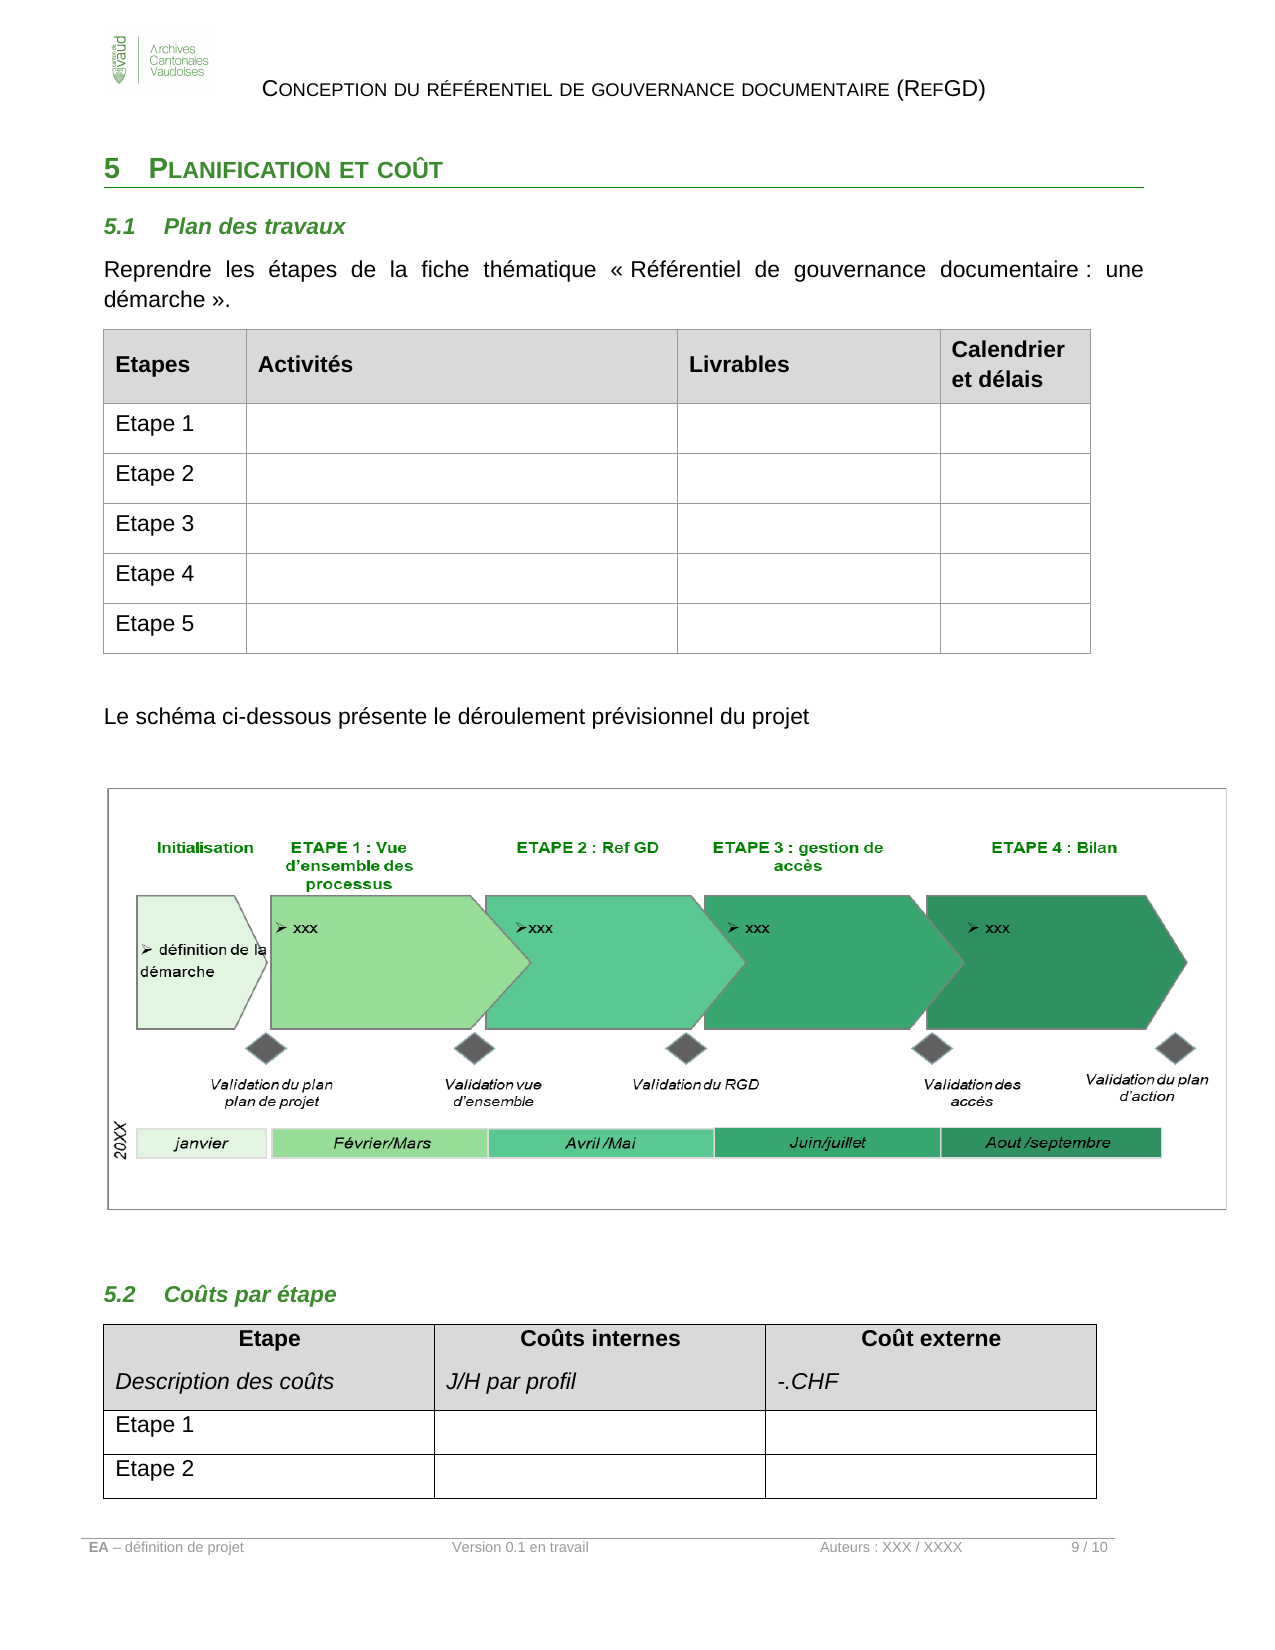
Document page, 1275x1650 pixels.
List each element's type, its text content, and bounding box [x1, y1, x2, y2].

table_cell Etape 4 [104, 554, 246, 603]
table_cell [678, 554, 940, 603]
table_cell [941, 404, 1090, 453]
table_cell [678, 404, 940, 453]
table_cell [941, 454, 1090, 503]
table_header Calendrier et délais [941, 330, 1090, 403]
table_cell Etape 1 [104, 1411, 434, 1454]
picture [103, 788, 1227, 1210]
table_header Livrables [678, 330, 940, 403]
table_cell [941, 504, 1090, 553]
table_cell Etape 2 [104, 454, 246, 503]
table_header Activités [247, 330, 677, 403]
table_header Coûts internes J/H par profil [435, 1325, 765, 1410]
table_cell Etape 1 [104, 404, 246, 453]
table_cell [247, 404, 677, 453]
table_cell Etape 3 [104, 504, 246, 553]
table_cell [247, 604, 677, 653]
subtitle Planification et coût [103, 151, 1144, 188]
table_cell [678, 504, 940, 553]
table_header Etape Description des coûts [104, 1325, 434, 1410]
picture [103, 27, 217, 93]
text Le schéma ci-dessous présente le déroulement prévisionnel du projet [103, 703, 1144, 729]
table_cell [435, 1455, 765, 1498]
subtitle Coûts par étape [103, 1281, 1144, 1307]
table_cell Etape 2 [104, 1455, 434, 1498]
table_cell [766, 1411, 1096, 1454]
table_header Etapes [104, 330, 246, 403]
table_cell [247, 554, 677, 603]
text Reprendre les étapes de la fiche thématique « Référentiel de gouvernance documentaire : une démarche ». [103, 256, 1144, 312]
table_cell [247, 504, 677, 553]
table_cell [941, 554, 1090, 603]
table_header Coût externe -.CHF [766, 1325, 1096, 1410]
table_cell Etape 5 [104, 604, 246, 653]
subtitle Plan des travaux [103, 213, 1144, 239]
table_cell [247, 454, 677, 503]
table_cell [678, 454, 940, 503]
table_cell [435, 1411, 765, 1454]
table_cell [766, 1455, 1096, 1498]
table_cell [678, 604, 940, 653]
table_cell [941, 604, 1090, 653]
